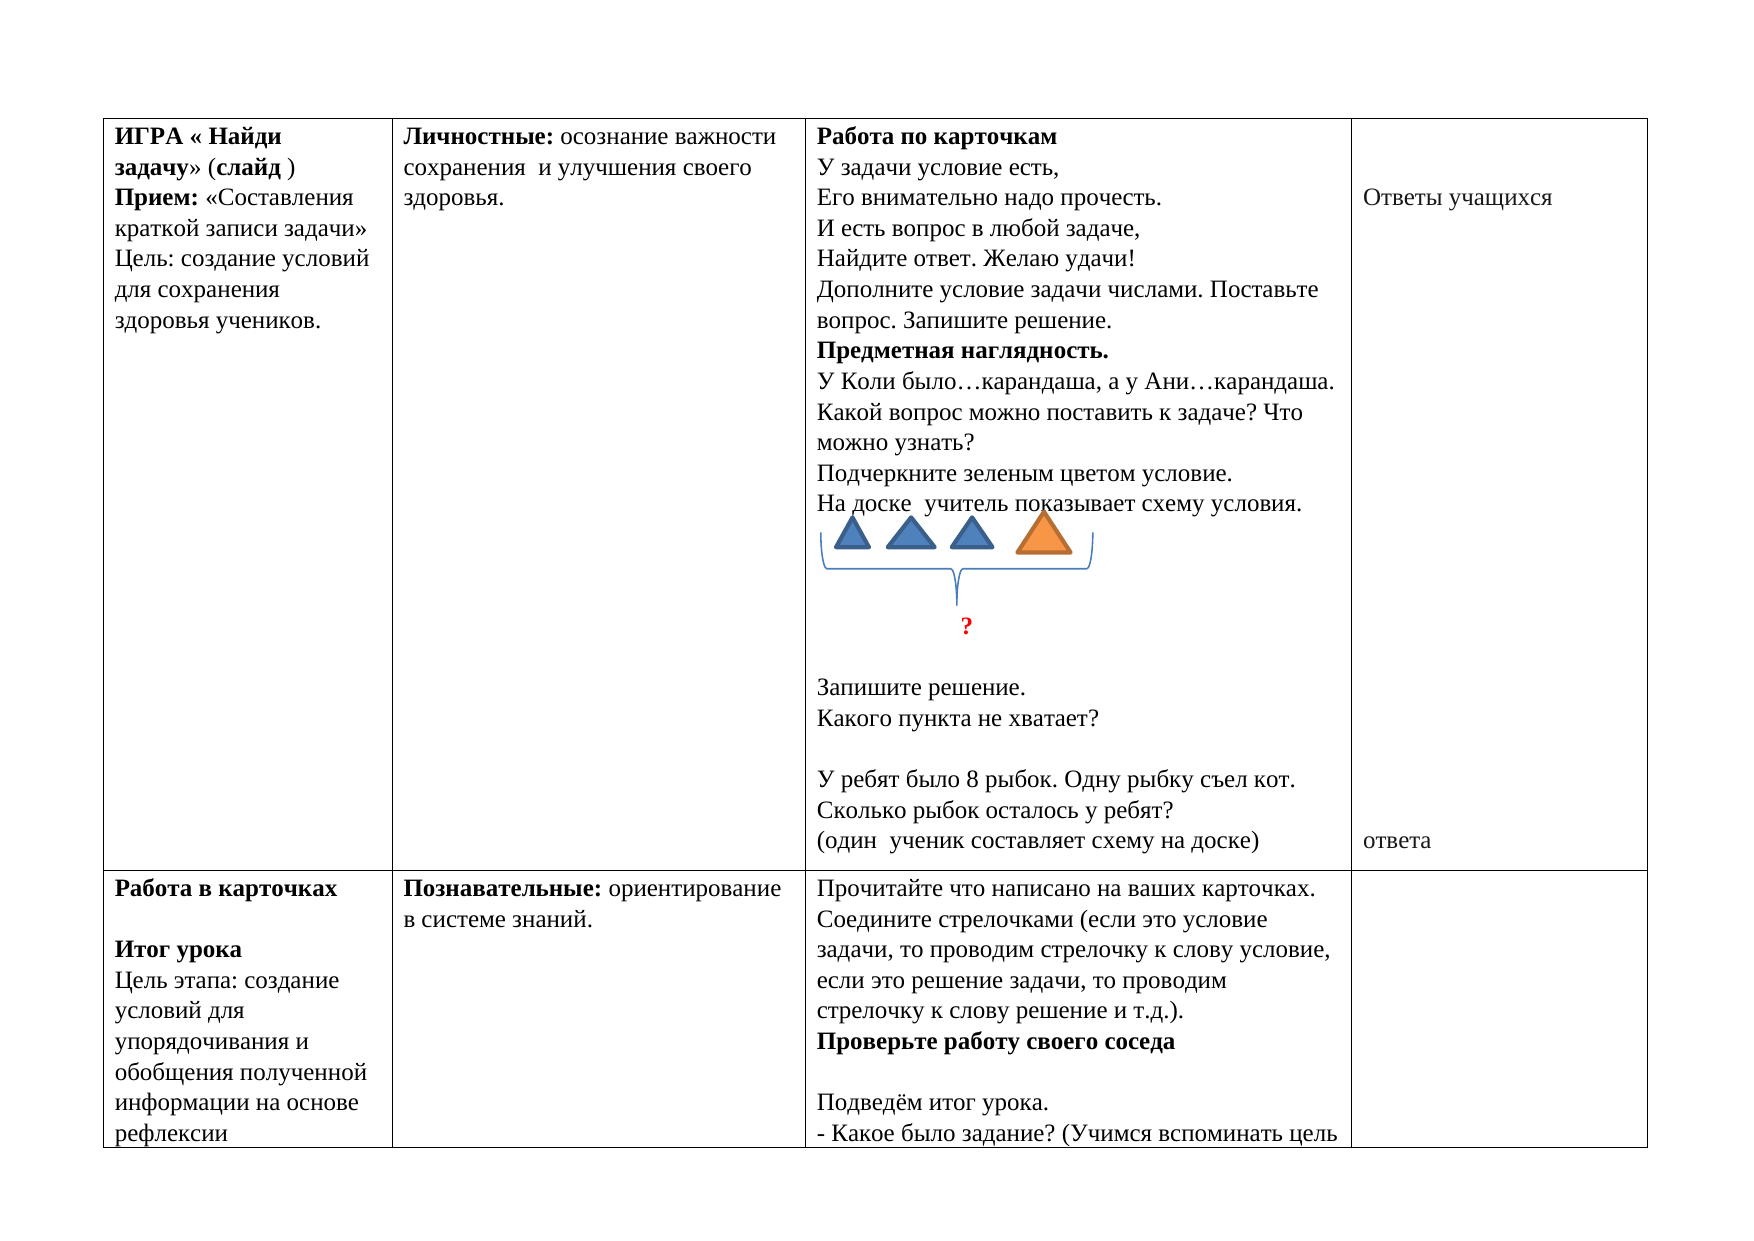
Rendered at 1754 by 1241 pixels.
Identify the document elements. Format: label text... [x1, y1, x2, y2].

table_cell Работа по карточкам У задачи условие есть, Его внимательно надо прочесть. И есть вопрос в любой задаче, Найдите ответ. Желаю удачи! Дополните условие задачи числами. Поставьте вопрос. Запишите решение. Предметная наглядность. У Коли было…карандаша, а у Ани…карандаша. Какой вопрос можно поставить к задаче? Что можно узнать? Подчеркните зеленым цветом условие. На доске учитель показывает схему условия. ? Запишите решение. Какого пункта не хватает? У ребят было 8 рыбок. Одну рыбку съел кот. Сколько рыбок осталось у ребят? (один ученик составляет схему на доске) [806, 119, 1351, 870]
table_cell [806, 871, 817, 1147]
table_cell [393, 871, 805, 1147]
table_cell [1352, 871, 1647, 1147]
table_cell ИГРА « Найди задачу» (слайд ) Прием: «Составления краткой записи задачи» Цель: создание условий для сохранения здоровья учеников. [104, 119, 392, 870]
table_cell Ответы учащихся ответа [1352, 119, 1647, 870]
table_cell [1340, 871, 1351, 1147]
table_cell Личностные: осознание важности сохранения и улучшения своего здоровья. [393, 119, 805, 870]
